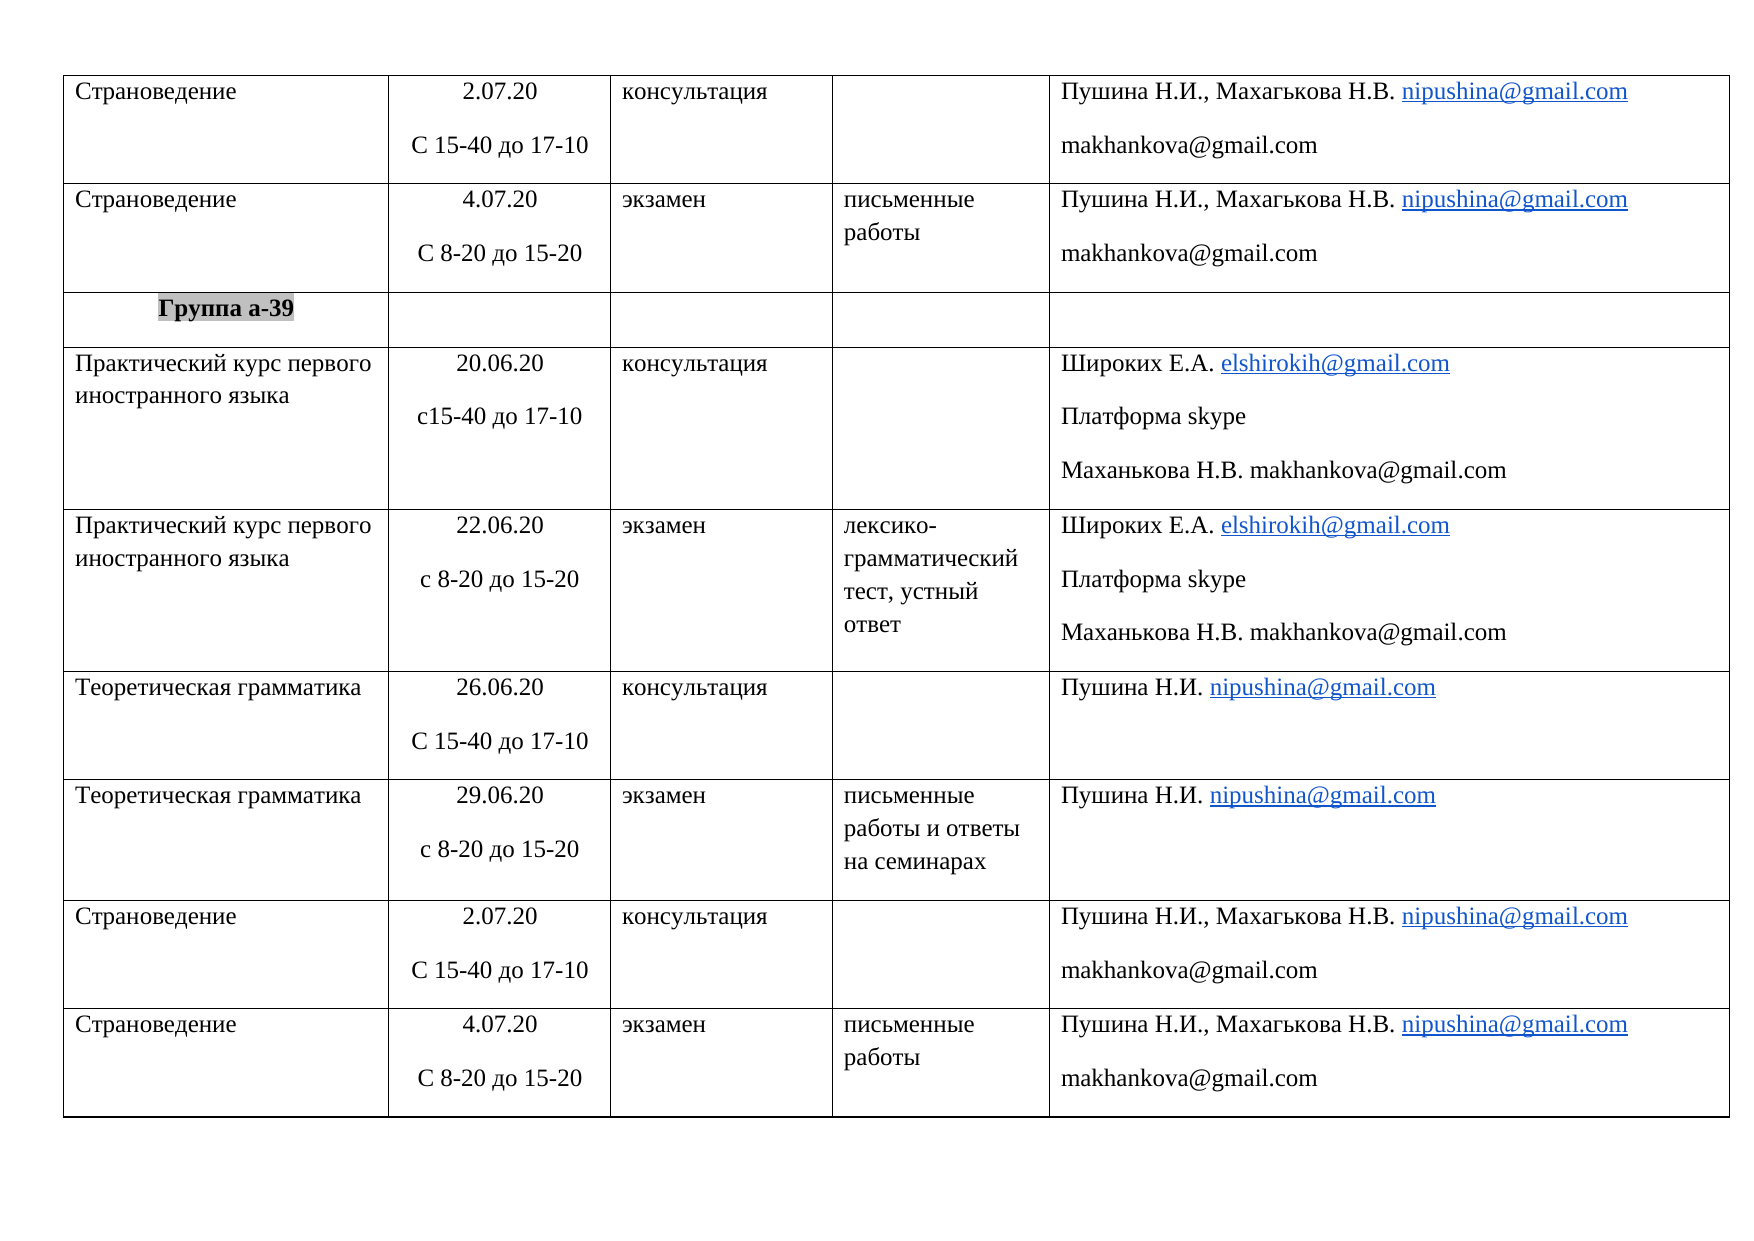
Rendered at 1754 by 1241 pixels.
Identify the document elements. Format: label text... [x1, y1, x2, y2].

table_cell 29.06.20 с 8-20 до 15-20 [389, 780, 610, 900]
table_cell Группа а-39 [64, 293, 388, 347]
table_cell экзамен [611, 510, 832, 671]
table_cell Практический курс первого иностранного языка [64, 348, 388, 509]
table_cell [611, 293, 832, 347]
table_cell консультация [611, 348, 832, 509]
table_cell лексико-грамматический тест, устный ответ [833, 510, 1049, 671]
table_cell Пушина Н.И. nipushina@gmail.com [1050, 672, 1729, 779]
table_cell 2.07.20 С 15-40 до 17-10 [389, 76, 610, 183]
table_cell Страноведение [64, 1009, 388, 1116]
table_cell 20.06.20 с15-40 до 17-10 [389, 348, 610, 509]
table_cell Страноведение [64, 901, 388, 1008]
table_cell экзамен [611, 184, 832, 292]
table_cell [833, 76, 1049, 183]
table_cell 26.06.20 С 15-40 до 17-10 [389, 672, 610, 779]
table_cell Теоретическая грамматика [64, 780, 388, 900]
table_cell [833, 348, 1049, 509]
table_cell [833, 293, 1049, 347]
table_cell Теоретическая грамматика [64, 672, 388, 779]
table_cell [1050, 293, 1729, 347]
table_cell [833, 901, 1049, 1008]
table_cell Пушина Н.И. nipushina@gmail.com [1050, 780, 1729, 900]
table_cell письменные работы и ответы на семинарах [833, 780, 1049, 900]
table_cell 2.07.20 С 15-40 до 17-10 [389, 901, 610, 1008]
table_cell письменные работы [833, 184, 1049, 292]
table_cell Пушина Н.И., Махагькова Н.В. nipushina@gmail.com makhankova@gmail.com [1050, 184, 1729, 292]
table_cell Пушина Н.И., Махагькова Н.В. nipushina@gmail.com makhankova@gmail.com [1050, 1009, 1729, 1116]
table_cell [389, 293, 610, 347]
table_cell письменные работы [833, 1009, 1049, 1116]
table_cell 4.07.20 С 8-20 до 15-20 [389, 184, 610, 292]
table_cell консультация [611, 76, 832, 183]
table_cell консультация [611, 672, 832, 779]
table_cell 4.07.20 С 8-20 до 15-20 [389, 1009, 610, 1116]
table_cell Широких Е.А. elshirokih@gmail.com Платформа skype Маханькова Н.В. makhankova@gmail.com [1050, 510, 1729, 671]
table_cell 22.06.20 с 8-20 до 15-20 [389, 510, 610, 671]
table_cell [833, 672, 1049, 779]
table_cell Пушина Н.И., Махагькова Н.В. nipushina@gmail.com makhankova@gmail.com [1050, 901, 1729, 1008]
table_cell экзамен [611, 780, 832, 900]
table_cell Пушина Н.И., Махагькова Н.В. nipushina@gmail.com makhankova@gmail.com [1050, 76, 1729, 183]
table_cell Страноведение [64, 76, 388, 183]
table_cell консультация [611, 901, 832, 1008]
table_cell Практический курс первого иностранного языка [64, 510, 388, 671]
table_cell Страноведение [64, 184, 388, 292]
table_cell экзамен [611, 1009, 832, 1116]
table_cell Широких Е.А. elshirokih@gmail.com Платформа skype Маханькова Н.В. makhankova@gmail.com [1050, 348, 1729, 509]
